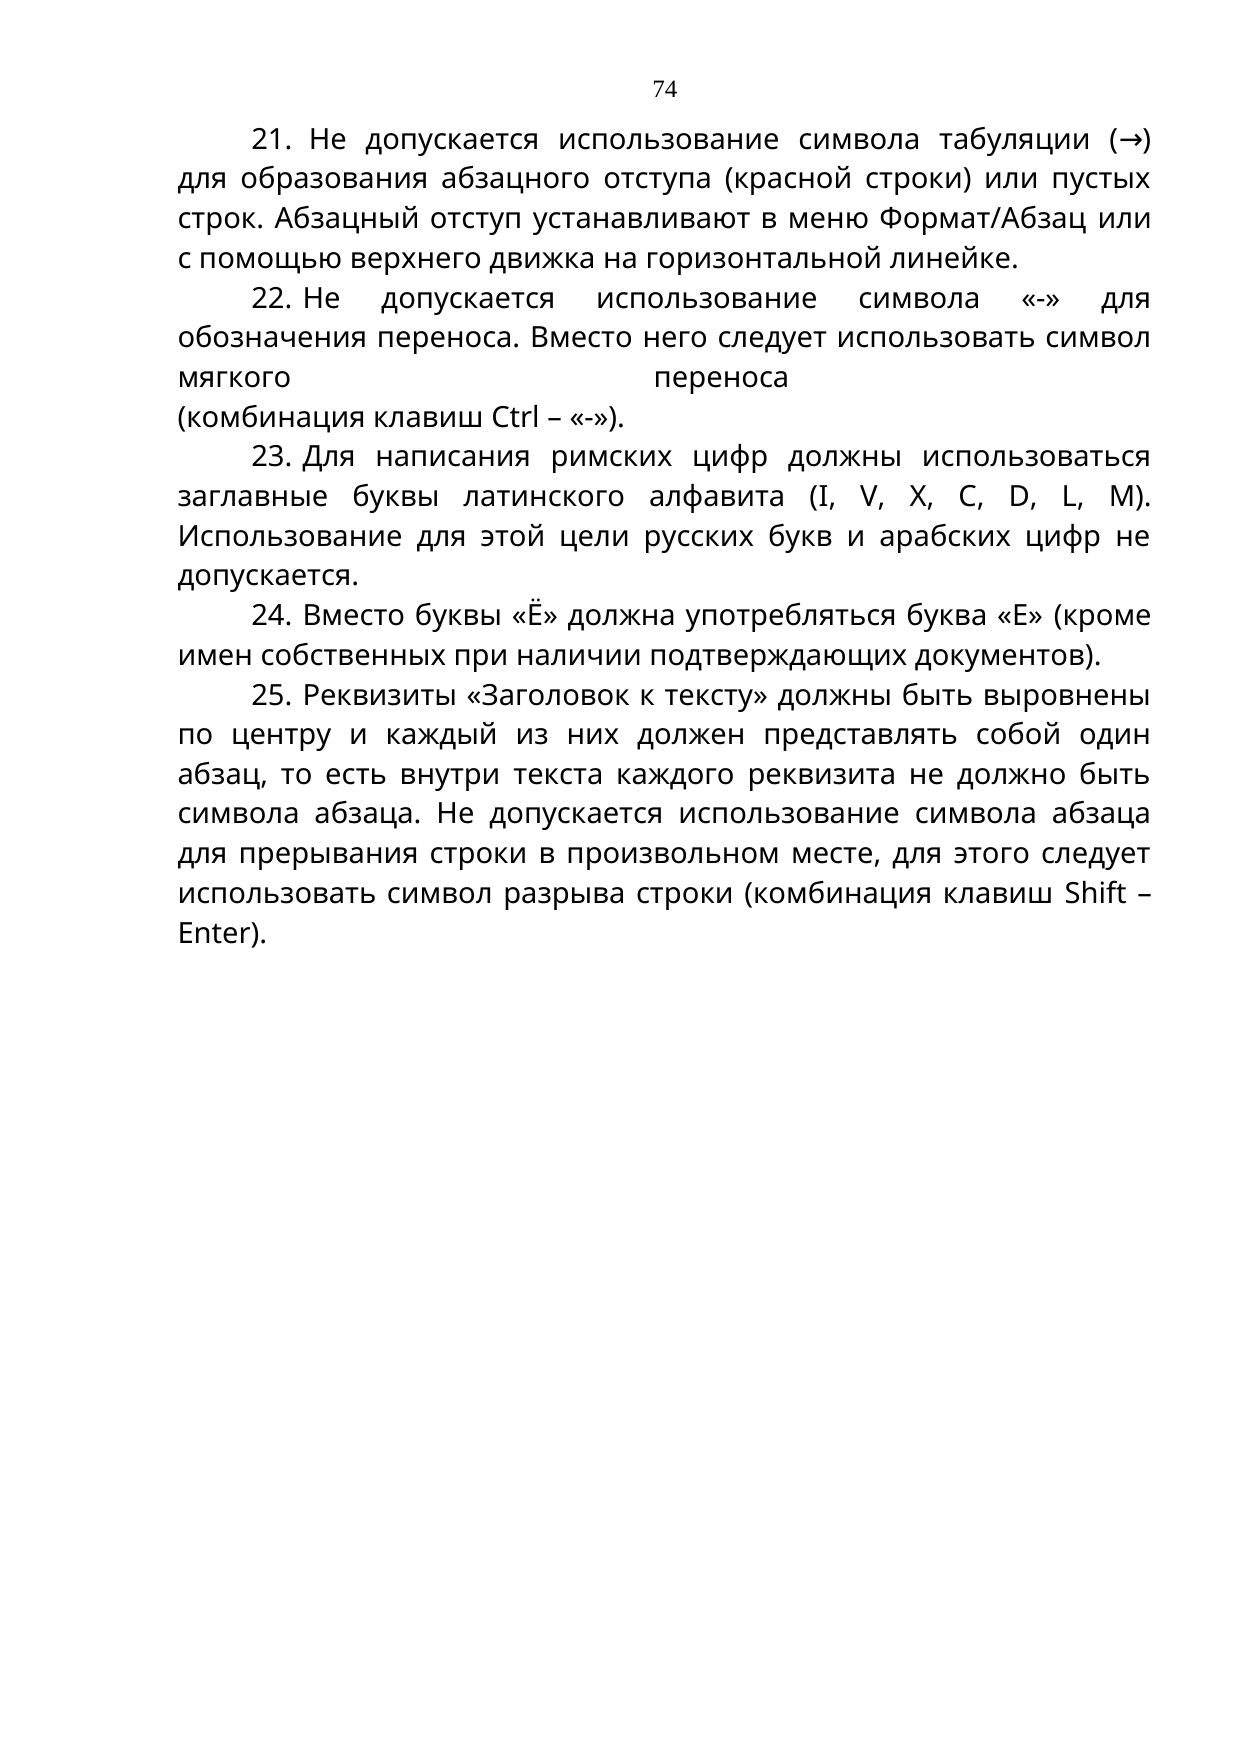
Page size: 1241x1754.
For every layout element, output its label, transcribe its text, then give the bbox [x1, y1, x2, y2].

list Для написания римских цифр должны использоваться заглавные буквы латинского алфавита (I, V, X, C, D, L, M). Использование для этой цели русских букв и арабских цифр не допускается. [177, 436, 1152, 594]
list Вместо буквы «Ё» должна употребляться буква «Е» (кроме имен собственных при наличии подтверждающих документов). [177, 594, 1152, 674]
list Реквизиты «Заголовок к тексту» должны быть выровнены по центру и каждый из них должен представлять собой один абзац, то есть внутри текста каждого реквизита не должно быть символа абзаца. Не допускается использование символа абзаца для прерывания строки в произвольном месте, для этого следует использовать символ разрыва строки (комбинация клавиш Shift – Enter). [177, 674, 1152, 952]
list Не допускается использование символа табуляции (→) для образования абзацного отступа (красной строки) или пустых строк. Абзацный отступ устанавливают в меню Формат/Абзац или с помощью верхнего движка на горизонтальной линейке. [177, 118, 1152, 277]
list Не допускается использование символа «-» для обозначения переноса. Вместо него следует использовать символ мягкого переноса (комбинация клавиш Ctrl – «-»). [177, 277, 1152, 436]
